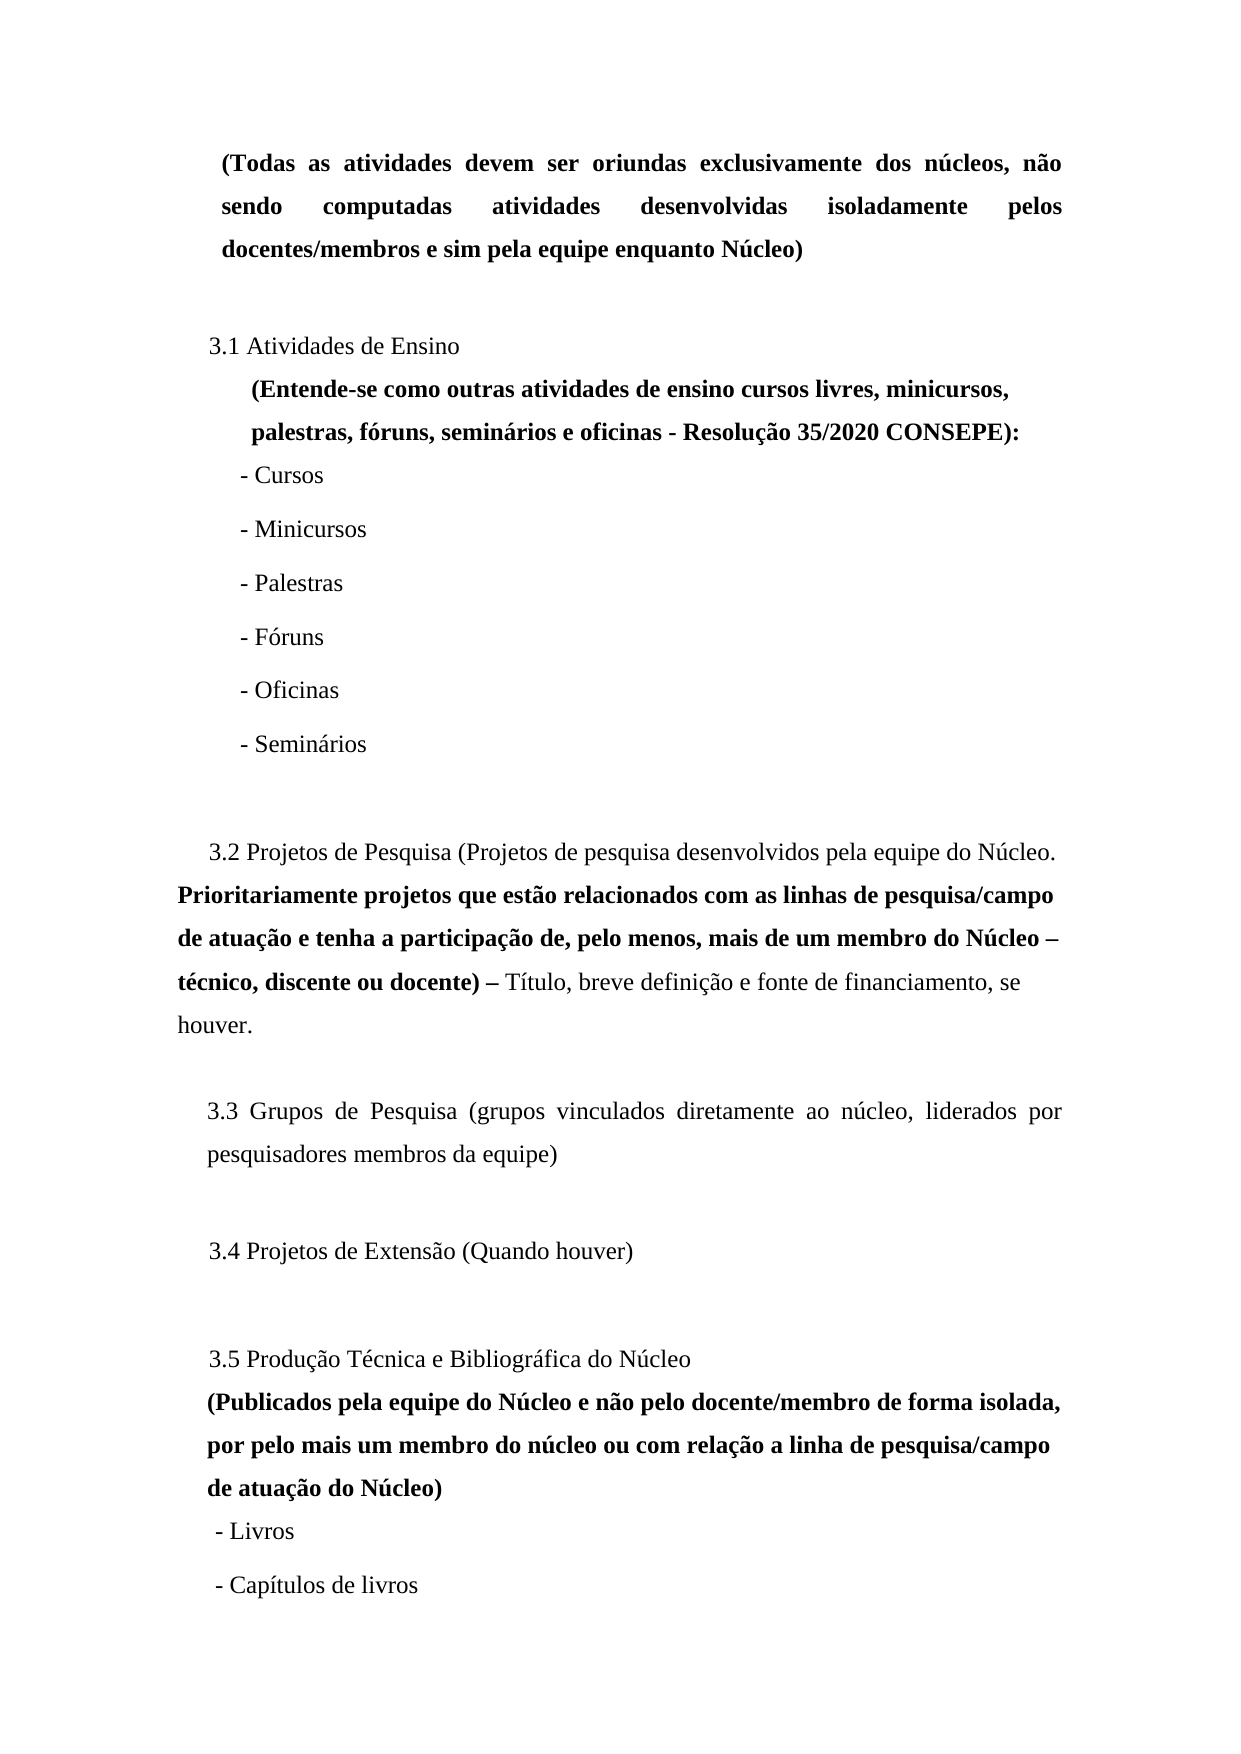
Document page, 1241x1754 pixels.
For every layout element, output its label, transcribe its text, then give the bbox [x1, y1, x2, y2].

list (Todas as atividades devem ser oriundas exclusivamente dos núcleos, não sendo computadas atividades desenvolvidas isoladamente pelos docentes/membros e sim pela equipe enquanto Núcleo) [221, 148, 1063, 263]
text - Livros [177, 1516, 1063, 1545]
text 3.5 Produção Técnica e Bibliográfica do Núcleo [177, 1344, 1063, 1372]
text - Palestras [177, 568, 1063, 597]
text (Publicados pela equipe do Núcleo e não pelo docente/membro de forma isolada, por pelo mais um membro do núcleo ou com relação a linha de pesquisa/campo de atuação do Núcleo) [207, 1387, 1063, 1502]
text 3.3 Grupos de Pesquisa (grupos vinculados diretamente ao núcleo, liderados por pesquisadores membros da equipe) [207, 1096, 1063, 1168]
text (Entende-se como outras atividades de ensino cursos livres, minicursos, palestras, fóruns, seminários e oficinas - Resolução 35/2020 CONSEPE): [251, 374, 1063, 446]
text - Minicursos [177, 514, 1063, 543]
text - Seminários [177, 729, 1063, 758]
text 3.4 Projetos de Extensão (Quando houver) [177, 1236, 1063, 1265]
text 3.1 Atividades de Ensino [177, 331, 1063, 359]
text - Fóruns [177, 622, 1063, 651]
text - Capítulos de livros [177, 1570, 1063, 1599]
text - Cursos [177, 460, 1063, 489]
text - Oficinas [177, 676, 1063, 704]
text 3.2 Projetos de Pesquisa (Projetos de pesquisa desenvolvidos pela equipe do Núcleo. Prioritariamente projetos que estão relacionados com as linhas de pesquisa/campo de atuação e tenha a participação de, pelo menos, mais de um membro do Núcleo – técnico, discente ou docente) – Título, breve definição e fonte de financiamento, se houver. [177, 837, 1063, 1038]
